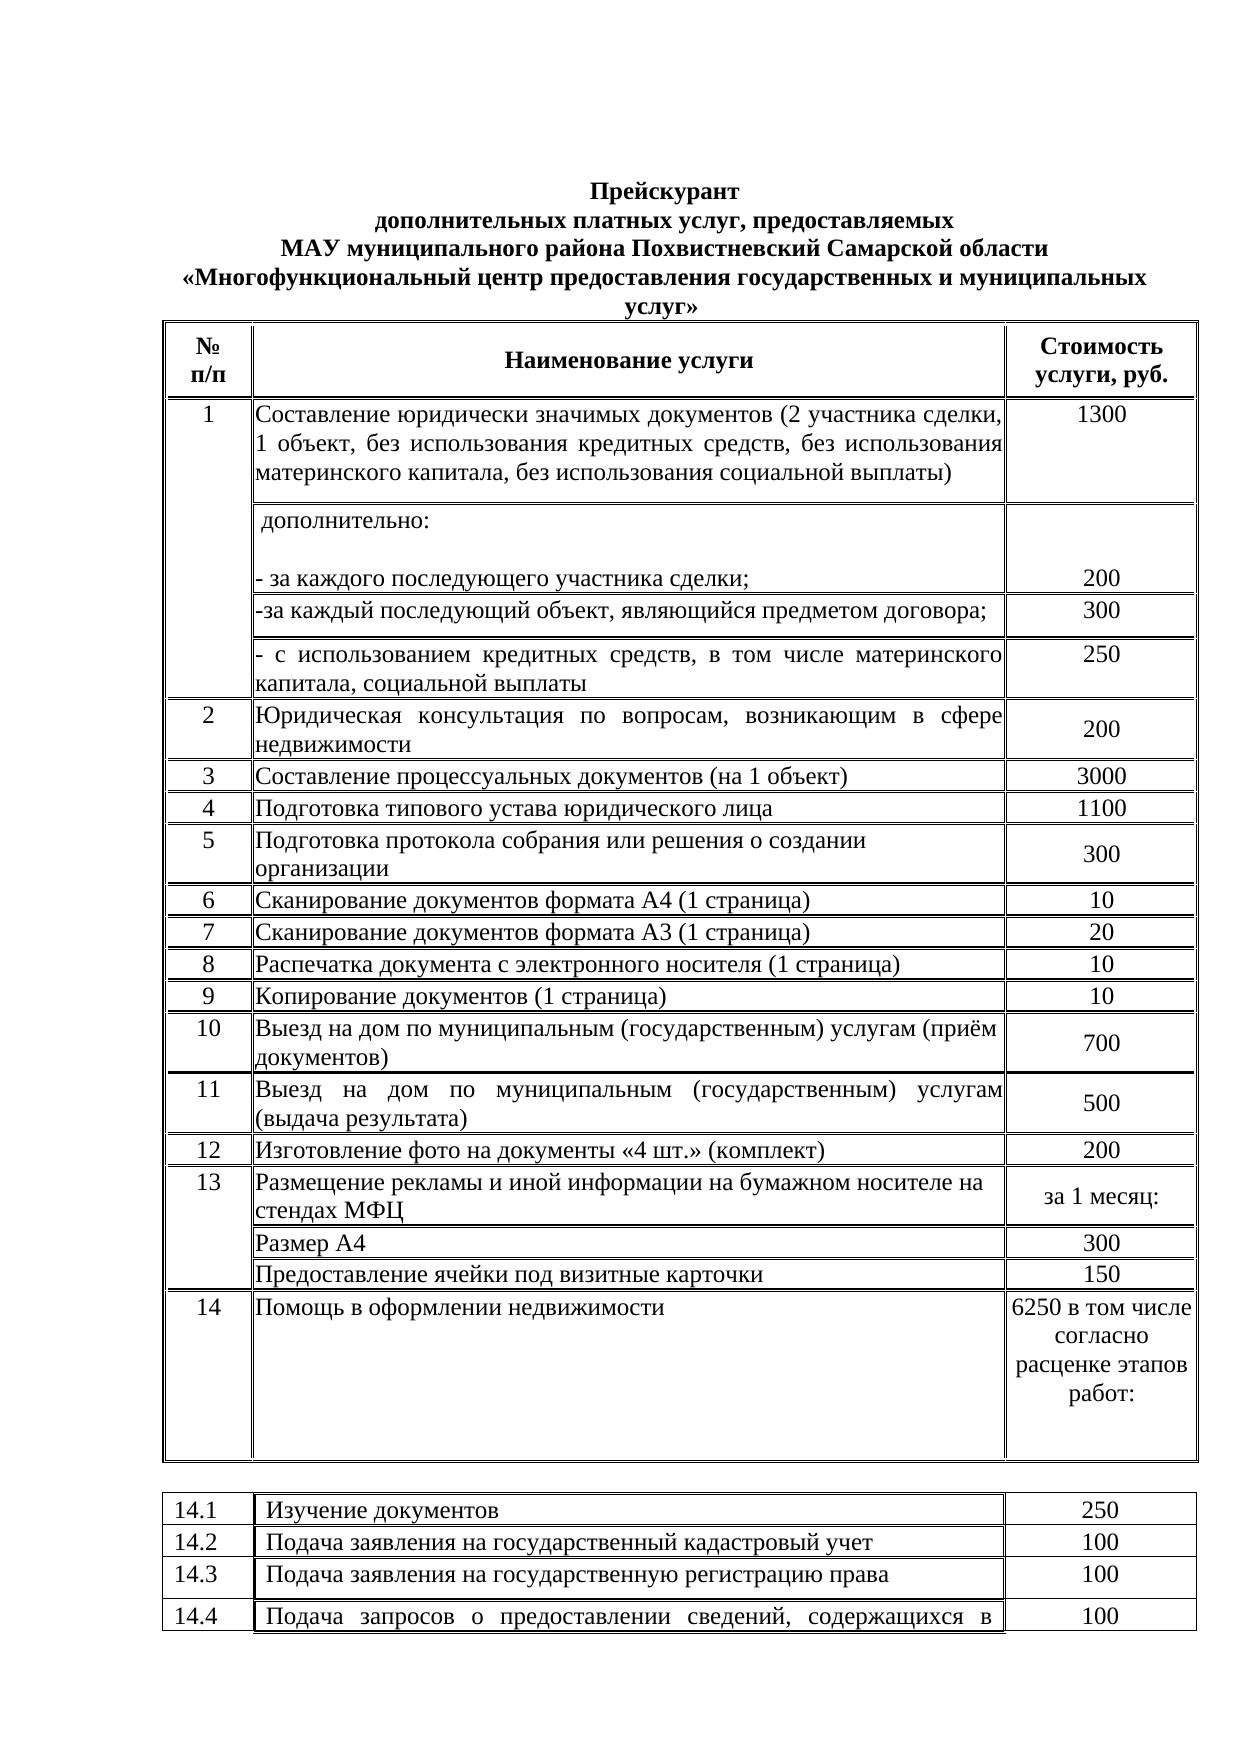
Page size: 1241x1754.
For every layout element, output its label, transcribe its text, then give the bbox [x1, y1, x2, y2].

table_cell Составление юридически значимых документов (2 участника сделки, 1 объект, без использования кредитных средств, без использования материнского капитала, без использования социальной выплаты) [254, 400, 1004, 502]
table_cell Размещение рекламы и иной информации на бумажном носителе на стендах МФЦ [254, 1167, 1004, 1224]
table_cell Подготовка типового устава юридического лица [254, 793, 1004, 822]
table_cell 6250 в том числе согласно расценке этапов работ: [1006, 1288, 1196, 1460]
table_cell -за каждый последующий объект, являющийся предметом договора; [254, 595, 1004, 636]
table_cell 12 [164, 1132, 252, 1164]
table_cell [256, 1602, 1003, 1630]
table_cell 8 [166, 946, 251, 978]
text Прейскурант [177, 176, 1152, 205]
table_cell 300 [1006, 822, 1197, 882]
text дополнительных платных услуг, предоставляемых [177, 205, 1152, 233]
table_cell 6 [166, 882, 251, 914]
table_cell 200 [1006, 1132, 1197, 1164]
table_cell 20 [1007, 914, 1196, 946]
table_cell 14.2 [163, 1525, 253, 1556]
table_cell 150 [1007, 1256, 1196, 1288]
table_cell Подача заявления на государственный кадастровый учет [256, 1527, 1003, 1556]
table_cell 5 [164, 822, 252, 882]
table_header № п/п [166, 323, 252, 396]
table_cell 100 [1006, 1557, 1196, 1598]
table_cell 10 [1007, 978, 1196, 1010]
table_cell Размер А4 [254, 1228, 1004, 1256]
table_cell Составление процессуальных документов (на 1 объект) [254, 761, 1004, 789]
table_cell 10 [166, 1010, 251, 1071]
table_cell 14.4 [163, 1599, 253, 1630]
table_cell Выезд на дом по муниципальным (государственным) услугам (выдача результата) [254, 1074, 1004, 1132]
table_header Стоимость услуги, руб. [1006, 323, 1196, 396]
table_cell 14 [166, 1288, 252, 1460]
table_cell 13 [164, 1164, 252, 1288]
table_cell 3000 [1006, 758, 1197, 789]
table_header Изучение документов [256, 1495, 1003, 1524]
table_cell 100 [1006, 1525, 1196, 1556]
table_cell за 1 месяц: [1006, 1164, 1197, 1224]
table_cell 1 [166, 396, 251, 697]
table_cell 200 [1006, 697, 1197, 758]
table_cell 1300 [1007, 396, 1196, 502]
table_cell 300 [1007, 1224, 1196, 1256]
table_header 14.1 [163, 1493, 253, 1524]
table_cell 10 [1007, 882, 1196, 914]
table_cell 9 [166, 978, 251, 1010]
table_cell 300 [1006, 592, 1197, 636]
table_cell Изготовление фото на документы «4 шт.» (комплект) [254, 1135, 1004, 1164]
table_cell Сканирование документов формата А4 (1 страница) [254, 886, 1004, 914]
table_cell 700 [1007, 1010, 1196, 1071]
table_cell 11 [166, 1071, 251, 1132]
table_cell 100 [1006, 1599, 1196, 1630]
table_cell Выезд на дом по муниципальным (государственным) услугам (приём документов) [254, 1014, 1004, 1071]
table_cell 10 [1007, 946, 1196, 978]
table_cell Копирование документов (1 страница) [254, 982, 1004, 1010]
table_header 250 [1006, 1493, 1196, 1524]
table_header Наименование услуги [253, 323, 1006, 396]
table_cell Подача заявления на государственную регистрацию права [256, 1559, 1003, 1598]
table_cell Предоставление ячейки под визитные карточки [254, 1260, 1004, 1288]
table_cell - с использованием кредитных средств, в том числе материнского капитала, социальной выплаты [254, 640, 1004, 697]
table_cell 2 [164, 697, 252, 758]
table_cell 4 [166, 790, 251, 822]
table_cell 1100 [1007, 790, 1196, 822]
table_cell Помощь в оформлении недвижимости [253, 1292, 1006, 1460]
table_cell 3 [164, 758, 252, 789]
table_cell Распечатка документа с электронного носителя (1 страница) [254, 950, 1004, 978]
table_cell 7 [166, 914, 251, 946]
table_cell Подготовка протокола собрания или решения о создании организации [254, 825, 1004, 882]
table_cell дополнительно: - за каждого последующего участника сделки; [254, 505, 1004, 592]
table_cell Юридическая консультация по вопросам, возникающим в сфере недвижимости [254, 700, 1004, 758]
table_cell 250 [1007, 636, 1196, 697]
table_cell Сканирование документов формата А3 (1 страница) [254, 918, 1004, 946]
table_cell 500 [1007, 1071, 1196, 1132]
text МАУ муниципального района Похвистневский Самарской области «Многофункциональный центр предоставления государственных и муниципальных услуг» [177, 233, 1152, 320]
table_cell 14.3 [163, 1557, 253, 1598]
table_cell 200 [1006, 502, 1197, 592]
